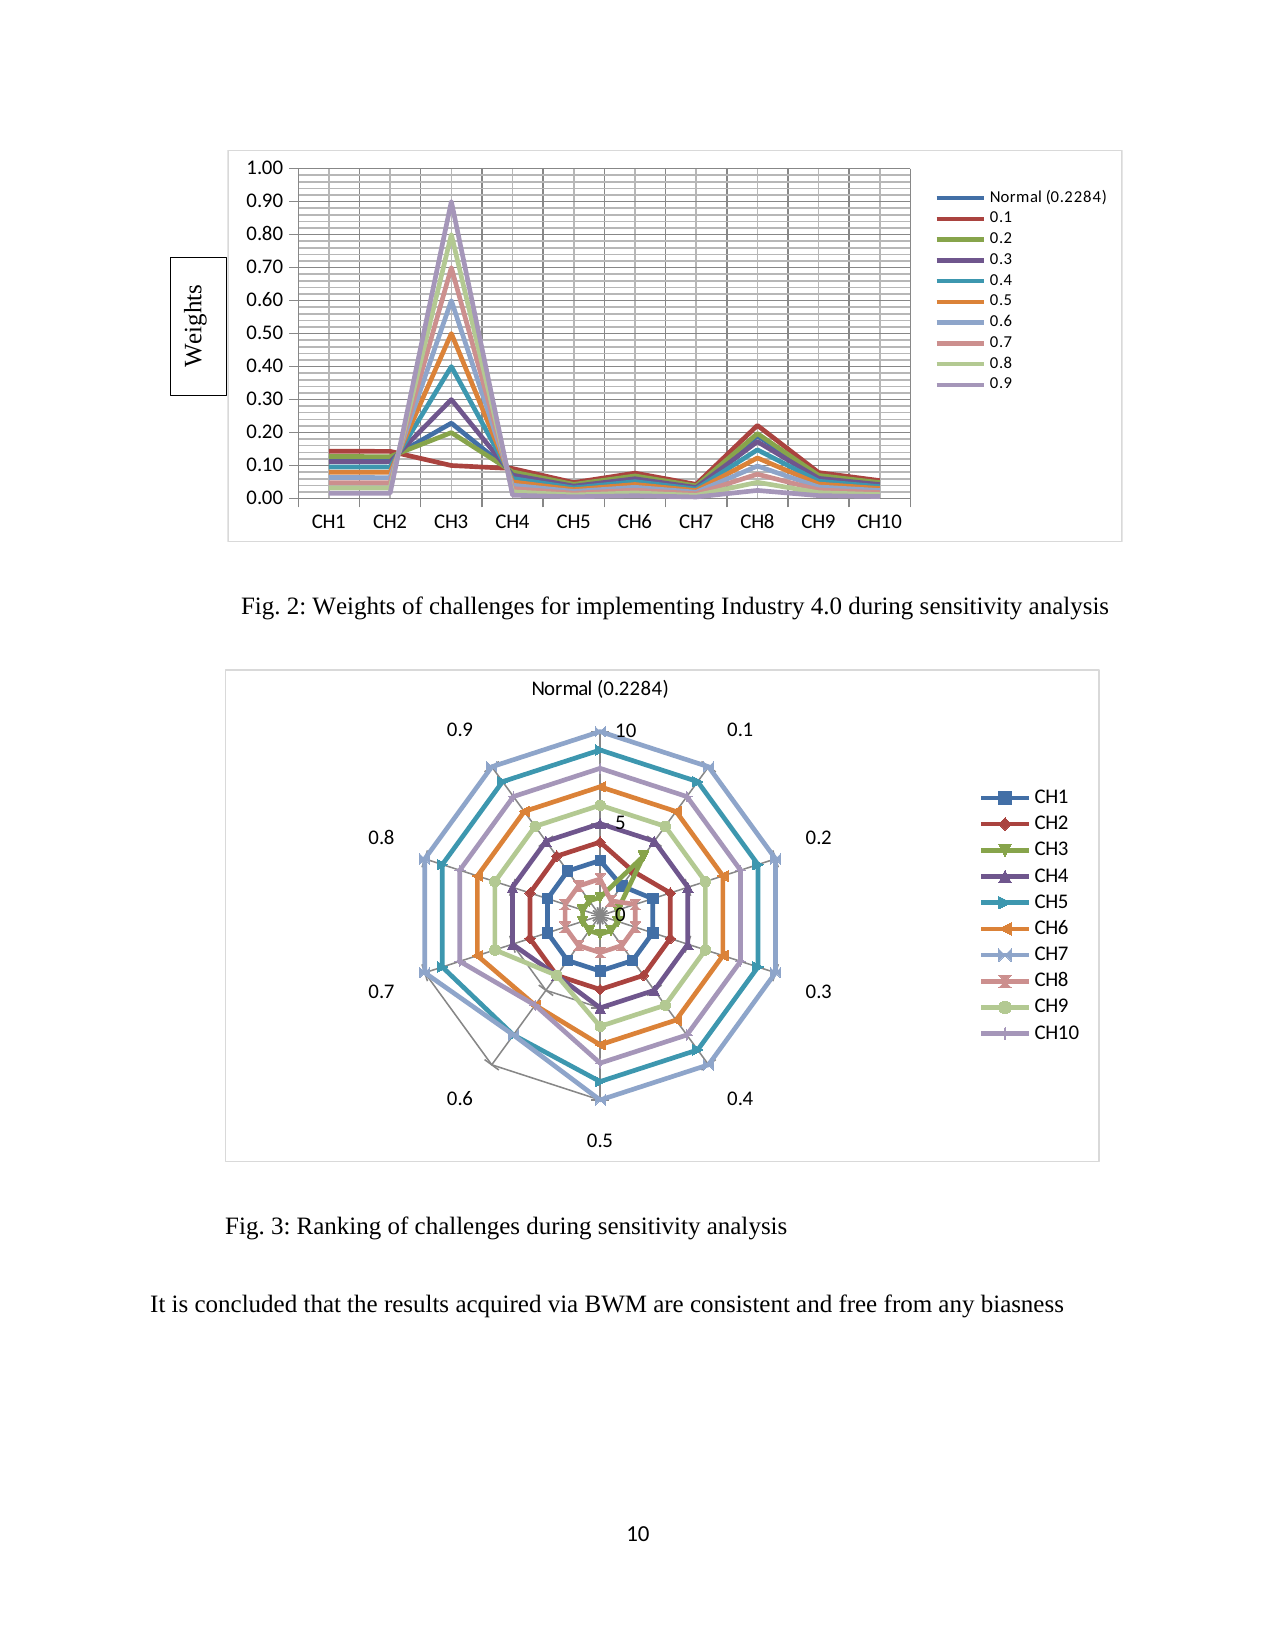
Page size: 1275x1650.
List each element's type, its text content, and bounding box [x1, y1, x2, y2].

text Fig. 2: Weights of challenges for implementing Industry 4.0 during sensitivity analysis [150, 591, 1125, 620]
text Fig. 3: Ranking of challenges during sensitivity analysis [150, 1211, 1125, 1240]
text It is concluded that the results acquired via BWM are consistent and free from any biasness [150, 1289, 1125, 1318]
